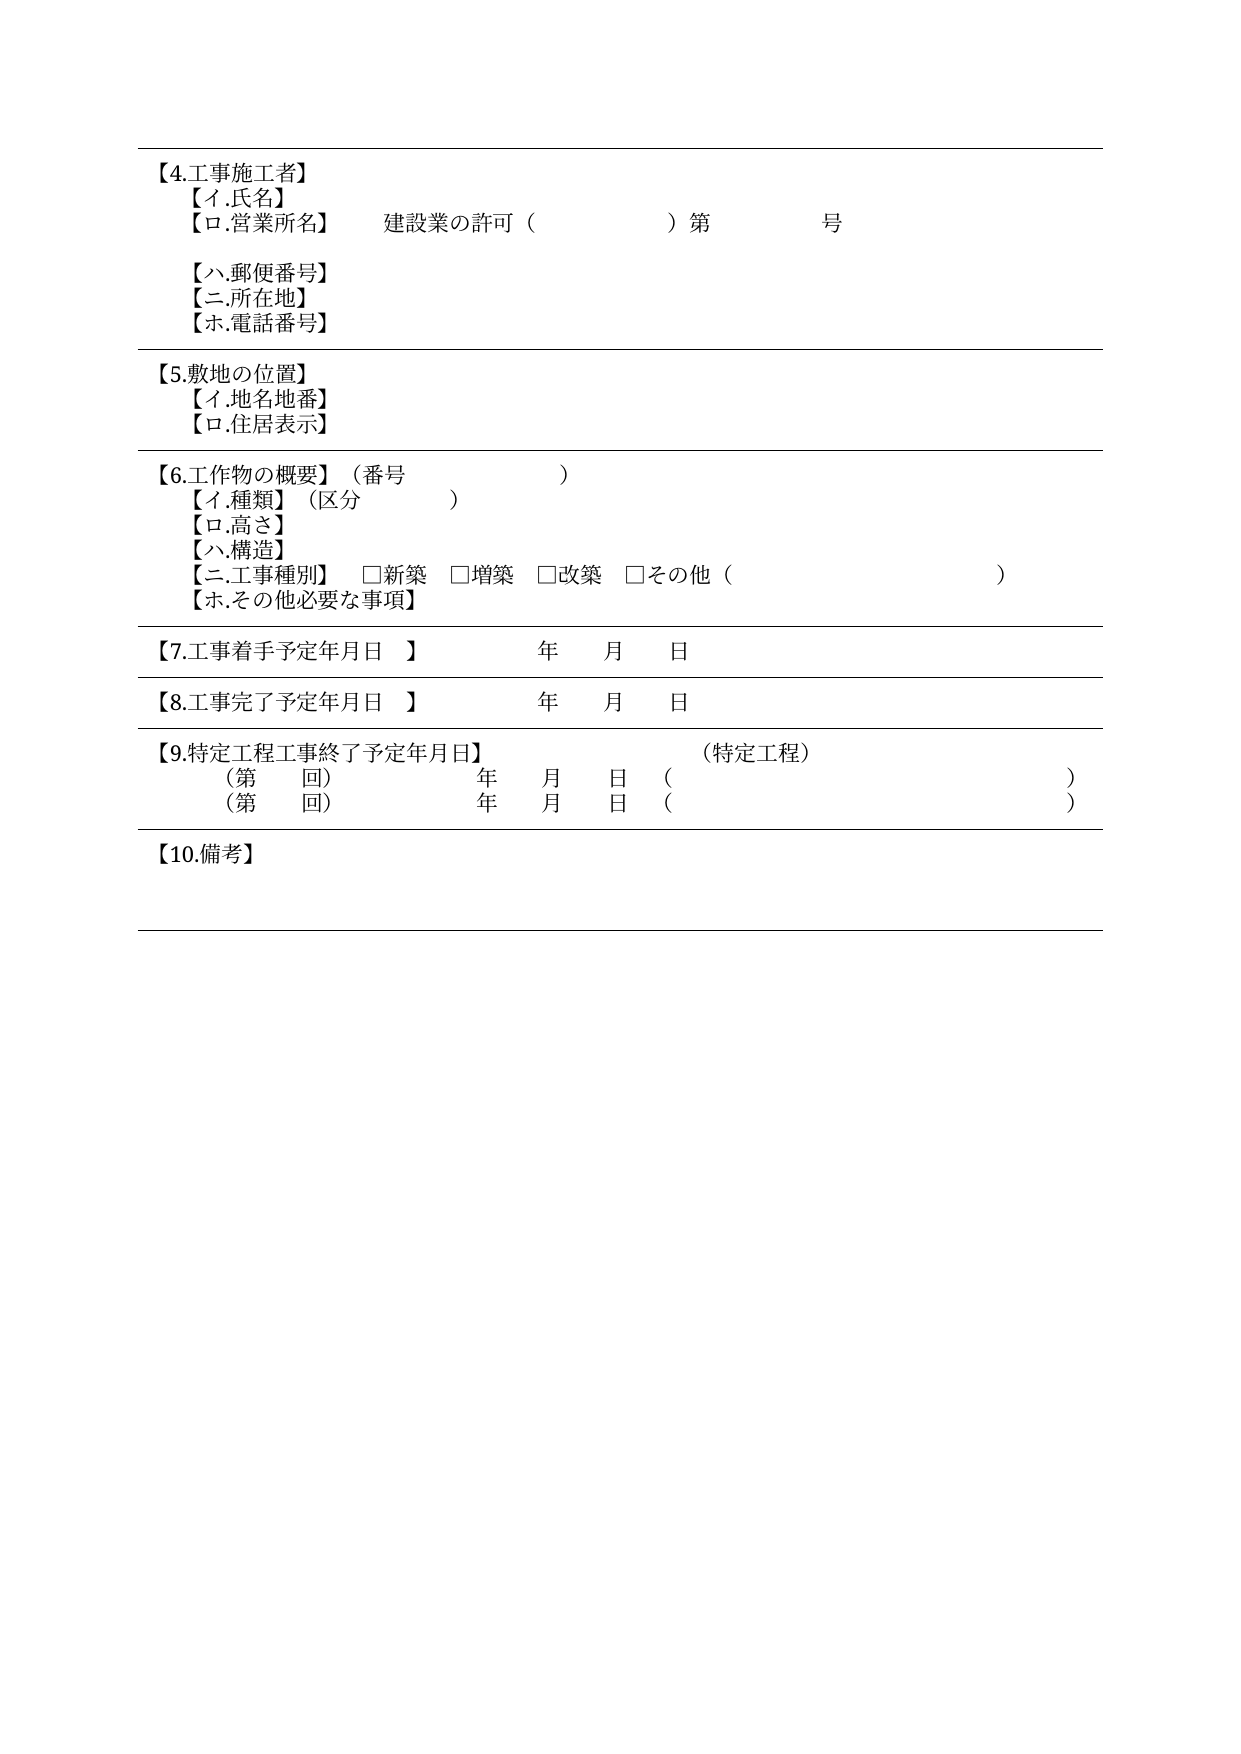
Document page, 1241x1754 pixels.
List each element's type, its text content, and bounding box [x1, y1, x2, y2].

table_cell 【8.工事完了予定年月日 】 年 月 日 [138, 678, 1103, 728]
table_cell 【6.工作物の概要】（番号 ） 【イ.種類】（区分 ） 【ロ.高さ】 【ハ.構造】 【ニ.工事種別】 □新築 □増築 □改築 □その他（ ） 【ホ.その他必要な事項】 [138, 451, 1103, 626]
table_cell 【10.備考】 [138, 830, 1103, 930]
table_header 【4.工事施工者】 【イ.氏名】 【ロ.営業所名】 建設業の許可（ ）第 号 【ハ.郵便番号】 【ニ.所在地】 【ホ.電話番号】 [138, 149, 1103, 349]
table_cell 【5.敷地の位置】 【イ.地名地番】 【ロ.住居表示】 [138, 350, 1103, 450]
table_cell 【7.工事着手予定年月日 】 年 月 日 [138, 627, 1103, 677]
table_cell 【9.特定工程工事終了予定年月日】 （特定工程） （第 回） 年 月 日 （ ） （第 回） 年 月 日 （ ） [138, 729, 1103, 829]
